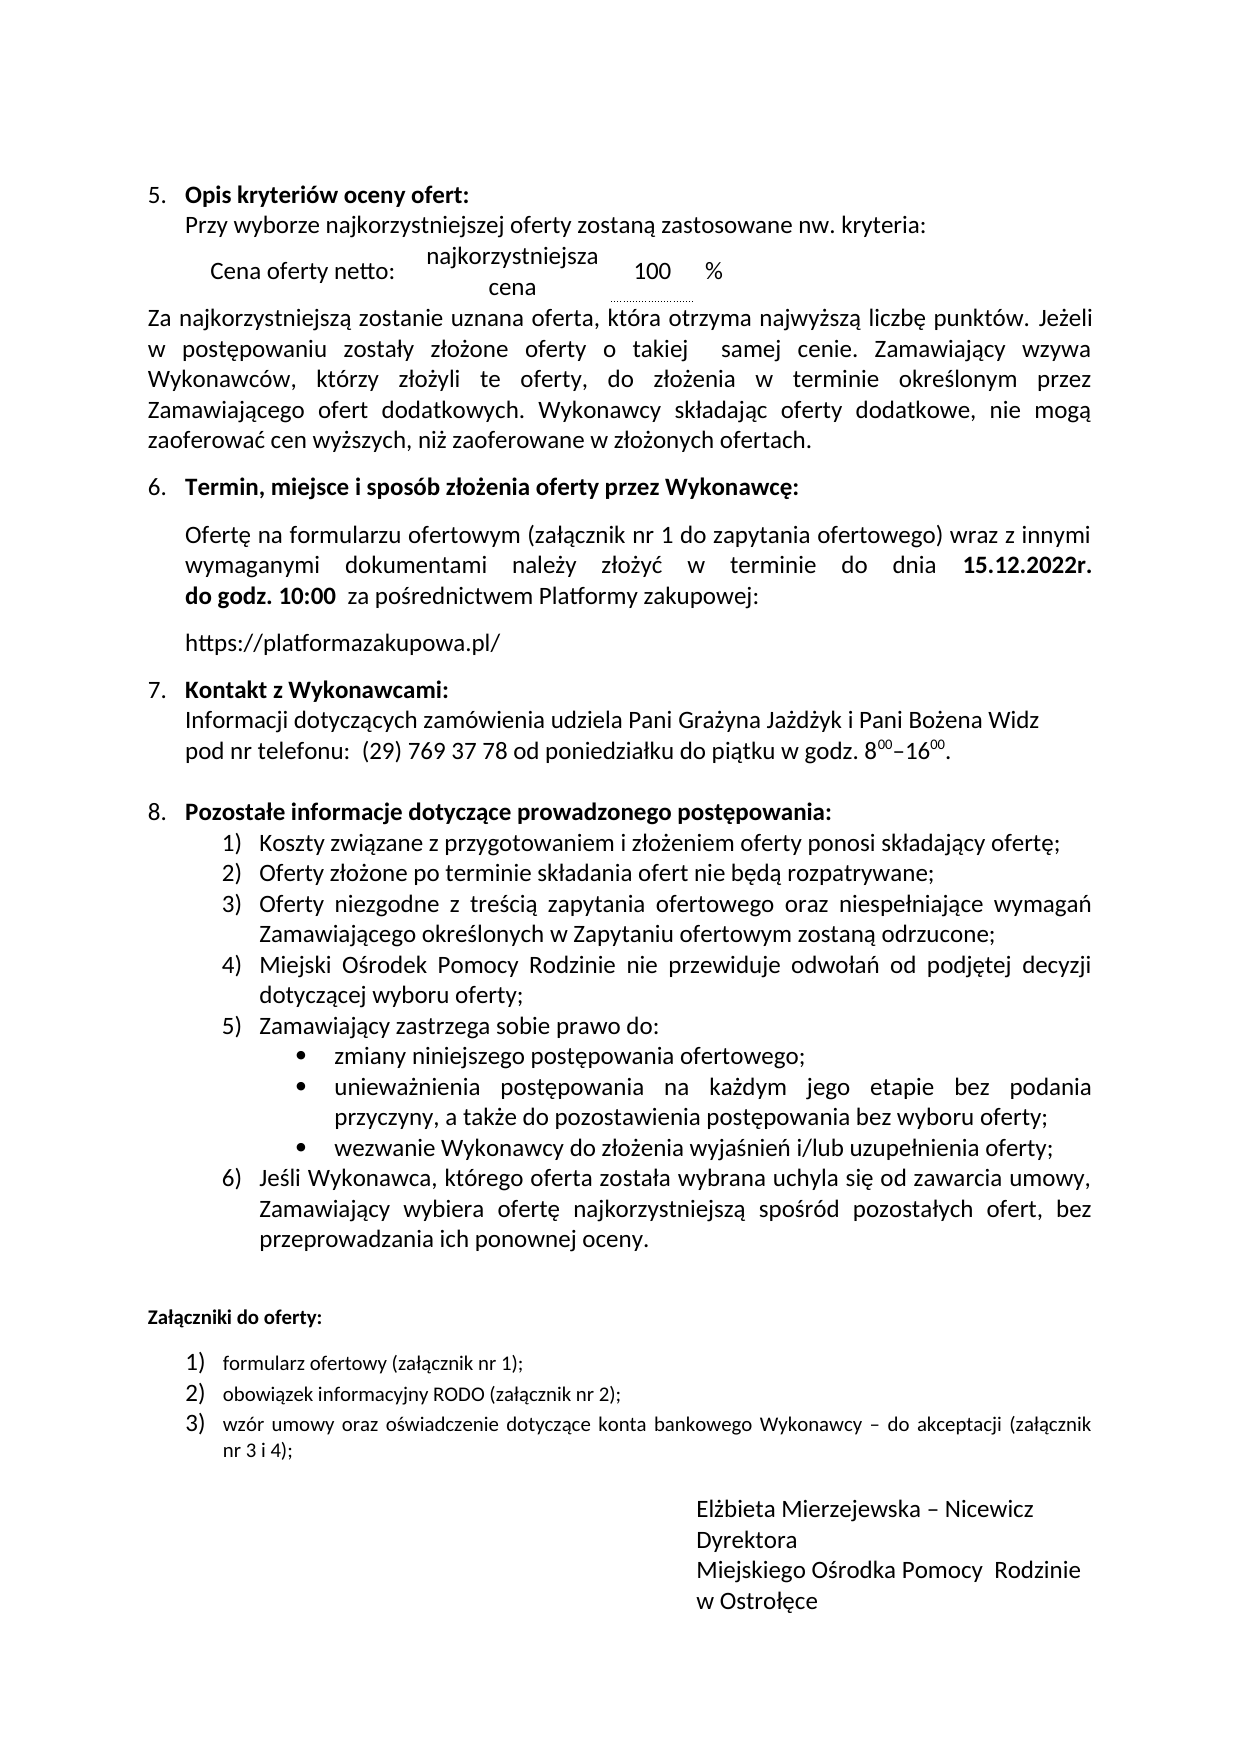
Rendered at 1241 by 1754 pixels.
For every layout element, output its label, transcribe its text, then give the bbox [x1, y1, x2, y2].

list Miejski Ośrodek Pomocy Rodzinie nie przewiduje odwołań od podjętej decyzji dotyczącej wyboru oferty; [222, 949, 1092, 1010]
list formularz ofertowy (załącznik nr 1); [185, 1346, 1092, 1377]
list Informacji dotyczących zamówienia udziela Pani Grażyna Jażdżyk i Pani Bożena Widz [185, 705, 1092, 735]
table_header 100 [611, 240, 693, 301]
list Jeśli Wykonawca, którego oferta została wybrana uchyla się od zawarcia umowy, Zamawiający wybiera ofertę najkorzystniejszą spośród pozostałych ofert, bez przeprowadzania ich ponownej oceny. [222, 1162, 1092, 1254]
list Kontakt z Wykonawcami: [148, 674, 1092, 705]
text https://platformazakupowa.pl/ [185, 627, 1092, 657]
list Opis kryteriów oceny ofert: [148, 179, 1092, 210]
list Miejskiego Ośrodka Pomocy Rodzinie [148, 1555, 1092, 1585]
text Za najkorzystniejszą zostanie uznana oferta, która otrzyma najwyższą liczbę punktów. Jeżeli w postępowaniu zostały złożone oferty o takiej samej cenie. Zamawiający wzywa Wykonawców, którzy złożyli te oferty, do złożenia w terminie określonym przez Zamawiającego ofert dodatkowych. Wykonawcy składając oferty dodatkowe, nie mogą zaoferować cen wyższych, niż zaoferowane w złożonych ofertach. [148, 302, 1092, 455]
text Ofertę na formularzu ofertowym (załącznik nr 1 do zapytania ofertowego) wraz z innymi wymaganymi dokumentami należy złożyć w terminie do dnia 15.12.2022r. do godz. 10:00 za pośrednictwem Platformy zakupowej: [185, 519, 1092, 610]
list zmiany niniejszego postępowania ofertowego; [297, 1040, 1092, 1071]
table_header % [694, 240, 729, 301]
list Przy wyborze najkorzystniejszej oferty zostaną zastosowane nw. kryteria: [185, 210, 1092, 240]
list Pozostałe informacje dotyczące prowadzonego postępowania: [148, 796, 1092, 827]
list wzór umowy oraz oświadczenie dotyczące konta bankowego Wykonawcy – do akceptacji (załącznik nr 3 i 4); [185, 1407, 1092, 1463]
list Zamawiający zastrzega sobie prawo do: [222, 1010, 1092, 1040]
list Oferty niezgodne z treścią zapytania ofertowego oraz niespełniające wymagań Zamawiającego określonych w Zapytaniu ofertowym zostaną odrzucone; [222, 888, 1092, 949]
list w Ostrołęce [148, 1585, 1092, 1616]
table_header Cena oferty netto: [192, 240, 413, 301]
list obowiązek informacyjny RODO (załącznik nr 2); [185, 1377, 1092, 1407]
list Termin, miejsce i sposób złożenia oferty przez Wykonawcę: [148, 472, 1092, 502]
list pod nr telefonu: (29) 769 37 78 od poniedziałku do piątku w godz. 800–1600. [185, 735, 1092, 766]
list Oferty złożone po terminie składania ofert nie będą rozpatrywane; [222, 857, 1092, 888]
list Elżbieta Mierzejewska – Nicewicz [148, 1494, 1092, 1524]
list wezwanie Wykonawcy do złożenia wyjaśnień i/lub uzupełnienia oferty; [297, 1132, 1092, 1162]
text Załączniki do oferty: [148, 1304, 1092, 1329]
list Dyrektora [148, 1524, 1092, 1555]
list unieważnienia postępowania na każdym jego etapie bez podania przyczyny, a także do pozostawienia postępowania bez wyboru oferty; [297, 1071, 1092, 1132]
list Koszty związane z przygotowaniem i złożeniem oferty ponosi składający ofertę; [222, 827, 1092, 857]
table_header najkorzystniejsza cena [414, 240, 611, 301]
